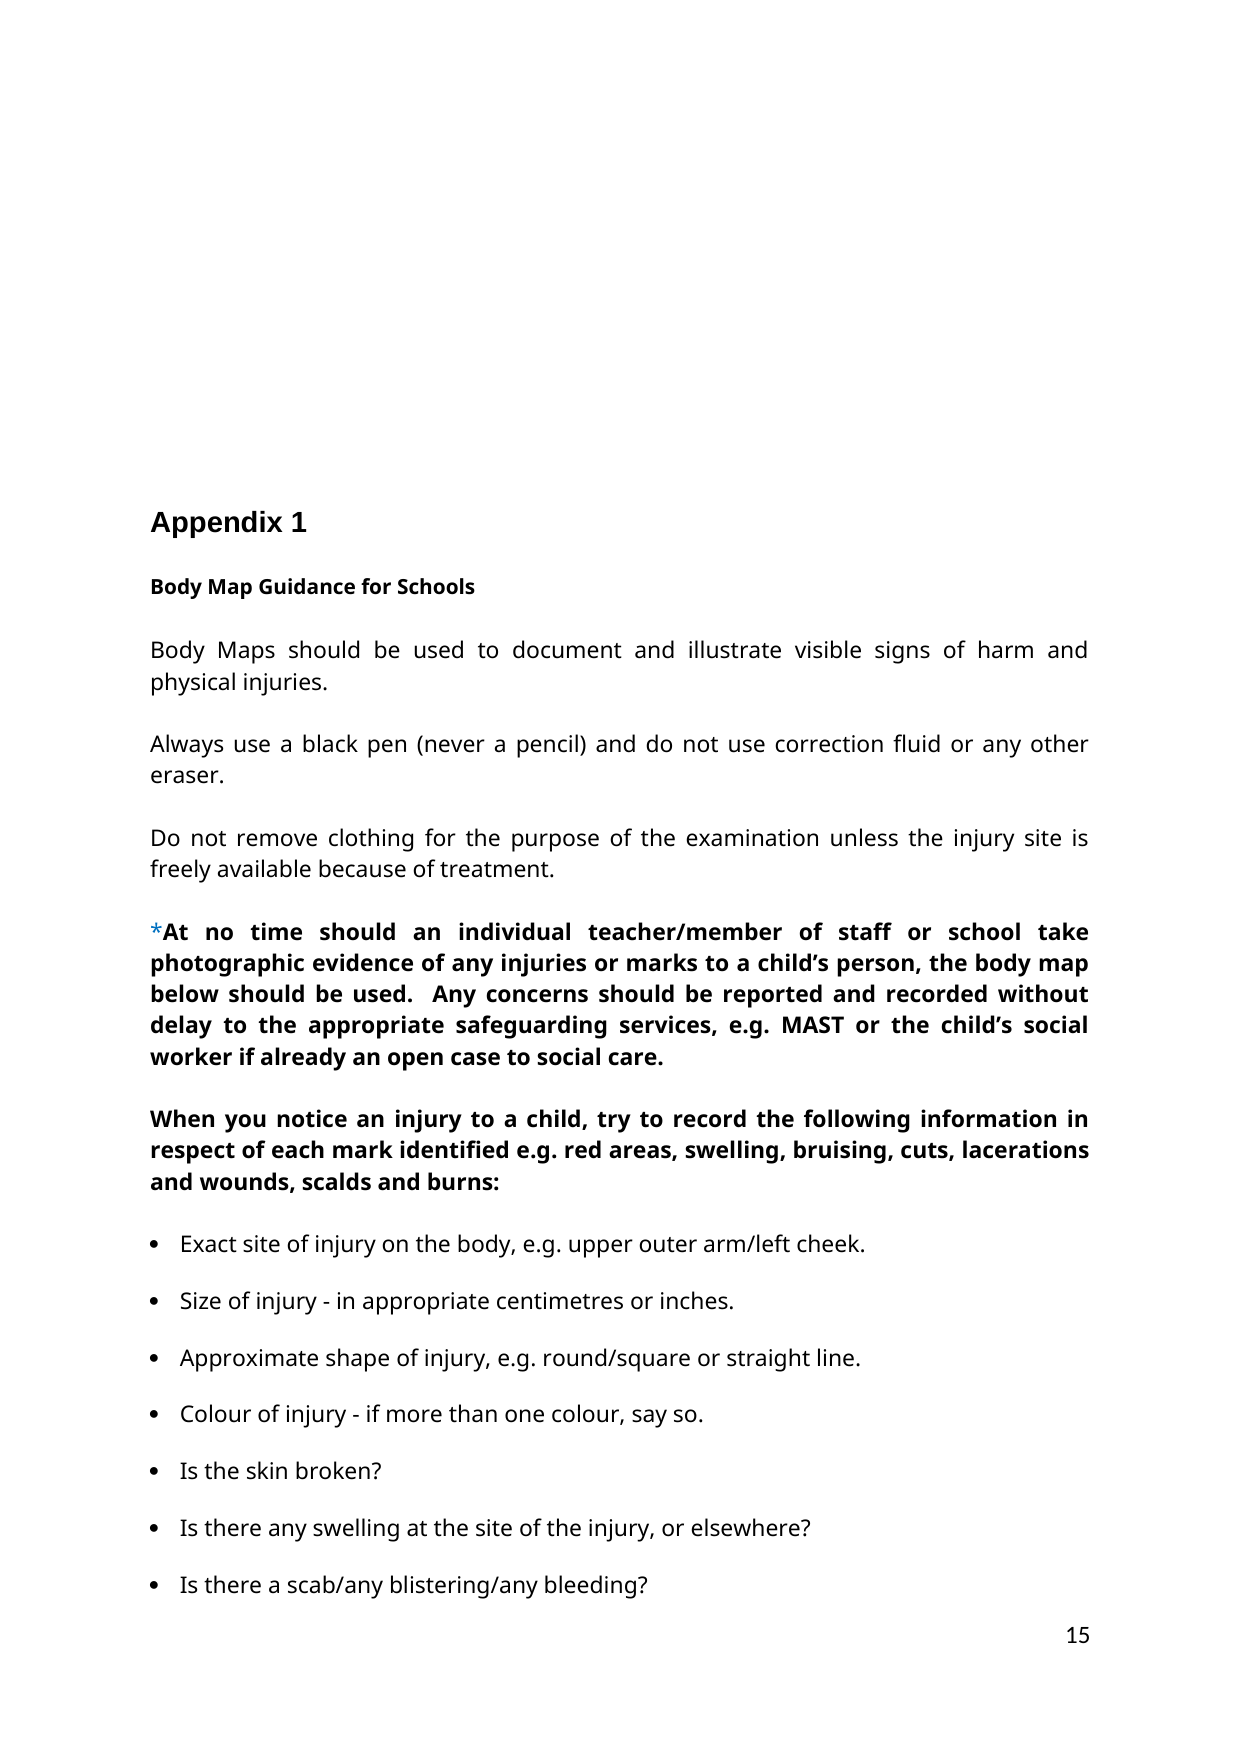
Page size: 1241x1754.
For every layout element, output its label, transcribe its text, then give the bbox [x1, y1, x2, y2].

text *At no time should an individual teacher/member of staff or school take photographic evidence of any injuries or marks to a child’s person, the body map below should be used. Any concerns should be reported and recorded without delay to the appropriate safeguarding services, e.g. MAST or the child’s social worker if already an open case to social care. [150, 916, 1090, 1072]
text Appendix 1 [150, 505, 1090, 538]
text Body Maps should be used to document and illustrate visible signs of harm and physical injuries. [150, 634, 1090, 697]
list Colour of injury - if more than one colour, say so. [150, 1398, 1090, 1430]
text Always use a black pen (never a pencil) and do not use correction fluid or any other eraser. [150, 728, 1090, 791]
list Exact site of injury on the body, e.g. upper outer arm/left cheek. [150, 1228, 1090, 1259]
text When you notice an injury to a child, try to record the following information in respect of each mark identified e.g. red areas, swelling, bruising, cuts, lacerations and wounds, scalds and burns: [150, 1103, 1090, 1197]
text Body Map Guidance for Schools [150, 572, 1090, 600]
list Is there any swelling at the site of the injury, or elsewhere? [150, 1512, 1090, 1543]
list Size of injury - in appropriate centimetres or inches. [150, 1285, 1090, 1316]
list Is there a scab/any blistering/any bleeding? [150, 1569, 1090, 1600]
text Do not remove clothing for the purpose of the examination unless the injury site is freely available because of treatment. [150, 822, 1090, 884]
list Approximate shape of injury, e.g. round/square or straight line. [150, 1342, 1090, 1373]
list Is the skin broken? [150, 1455, 1090, 1486]
